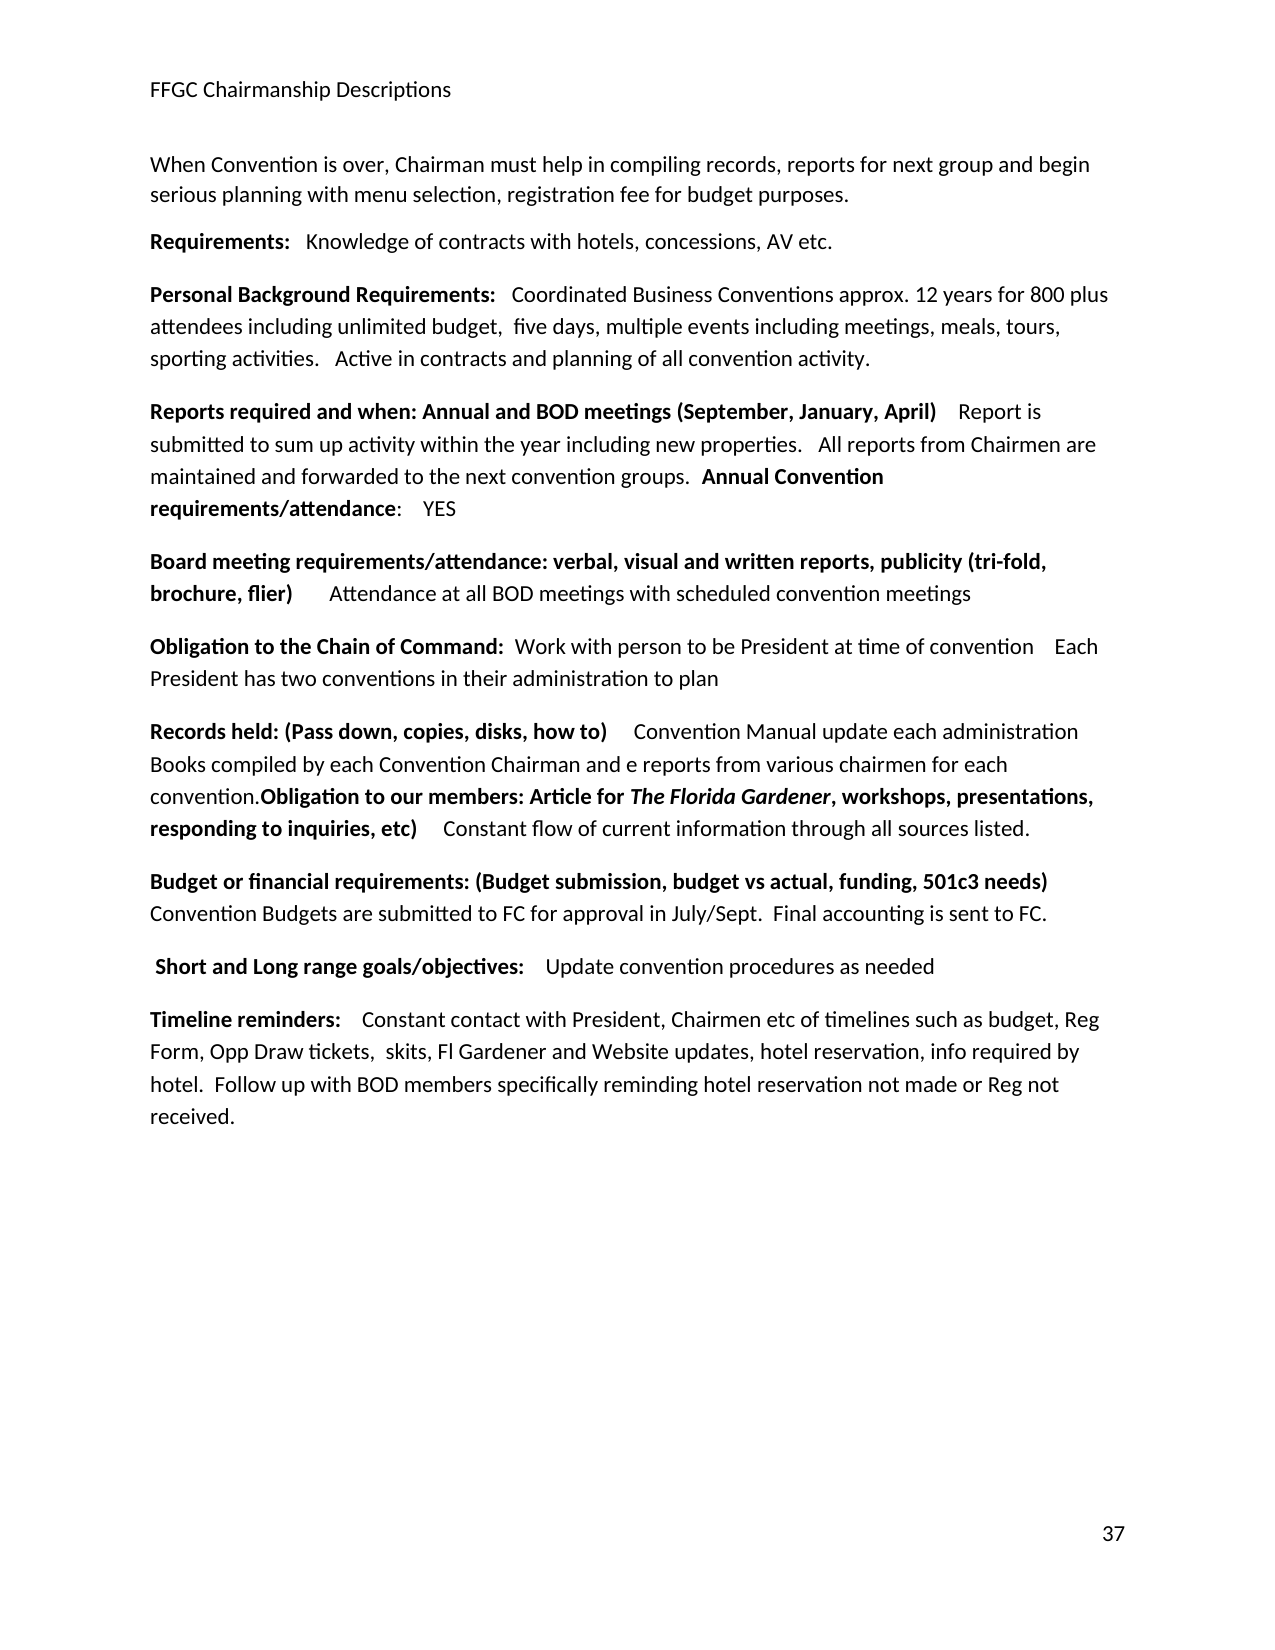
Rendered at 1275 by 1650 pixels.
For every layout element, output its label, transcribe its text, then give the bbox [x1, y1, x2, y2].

text When Convention is over, Chairman must help in compiling records, reports for next group and begin serious planning with menu selection, registration fee for budget purposes. [150, 150, 1125, 208]
text Requirements: Knowledge of contracts with hotels, concessions, AV etc. [150, 227, 1125, 255]
text Obligation to the Chain of Command: Work with person to be President at time of convention Each President has two conventions in their administration to plan [150, 632, 1125, 692]
text Personal Background Requirements: Coordinated Business Conventions approx. 12 years for 800 plus attendees including unlimited budget, five days, multiple events including meetings, meals, tours, sporting activities. Active in contracts and planning of all convention activity. [150, 280, 1125, 372]
text Reports required and when: Annual and BOD meetings (September, January, April) Report is submitted to sum up activity within the year including new properties. All reports from Chairmen are maintained and forwarded to the next convention groups. Annual Convention requirements/attendance: YES [150, 397, 1125, 522]
text Short and Long range goals/objectives: Update convention procedures as needed [150, 952, 1125, 980]
text Board meeting requirements/attendance: verbal, visual and written reports, publicity (tri-fold, brochure, flier) Attendance at all BOD meetings with scheduled convention meetings [150, 547, 1125, 607]
text Budget or financial requirements: (Budget submission, budget vs actual, funding, 501c3 needs) Convention Budgets are submitted to FC for approval in July/Sept. Final accounting is sent to FC. [150, 867, 1125, 927]
text Records held: (Pass down, copies, disks, how to) Convention Manual update each administration Books compiled by each Convention Chairman and e reports from various chairmen for each convention.Obligation to our members: Article for The Florida Gardener, workshops, presentations, responding to inquiries, etc) Constant flow of current information through all sources listed. [150, 717, 1125, 842]
text Timeline reminders: Constant contact with President, Chairmen etc of timelines such as budget, Reg Form, Opp Draw tickets, skits, Fl Gardener and Website updates, hotel reservation, info required by hotel. Follow up with BOD members specifically reminding hotel reservation not made or Reg not received. [150, 1005, 1125, 1130]
